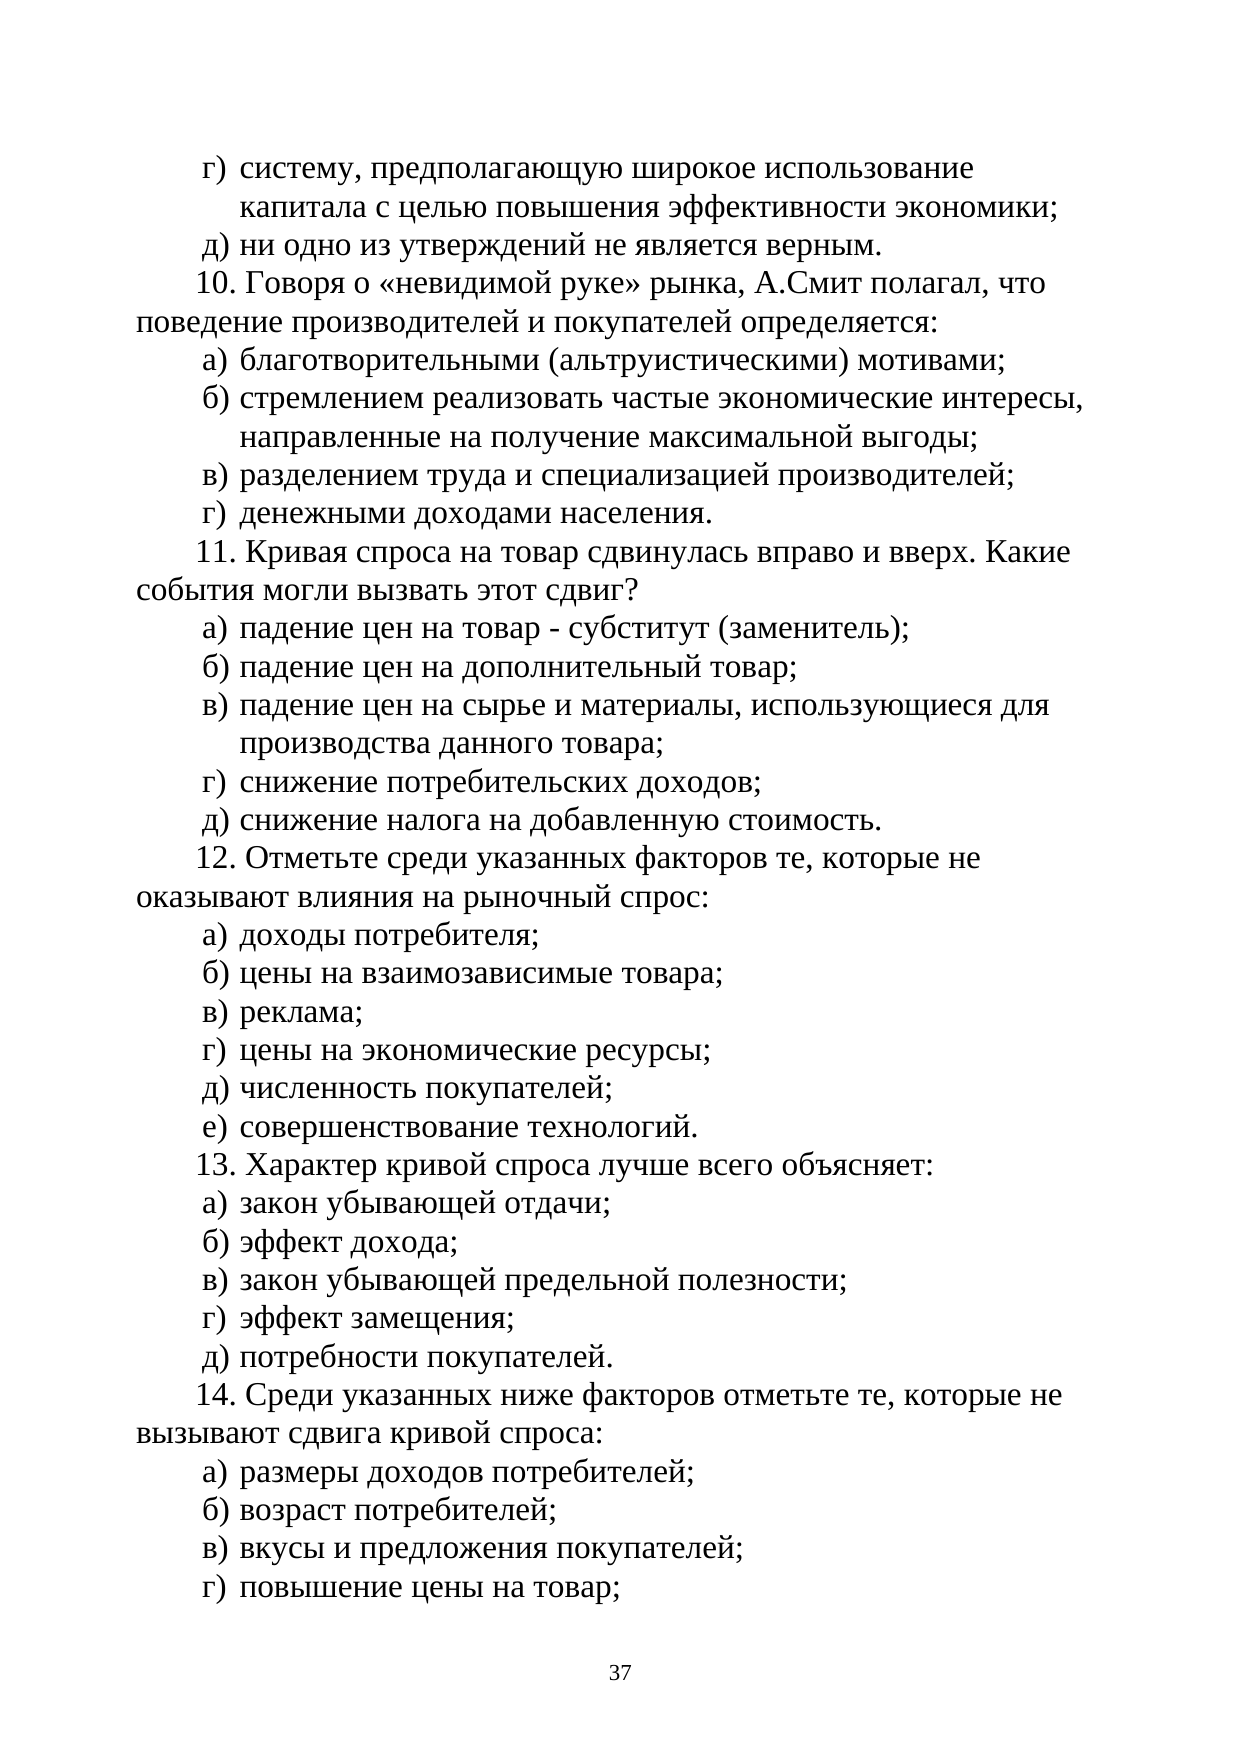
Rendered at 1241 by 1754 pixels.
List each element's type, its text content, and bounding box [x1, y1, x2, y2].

list совершенствование технологий. [202, 1106, 1104, 1144]
list снижение налога на добавленную стоимость. [202, 799, 1104, 838]
list размеры доходов потребителей; [202, 1451, 1104, 1489]
list потребности покупателей. [202, 1336, 1104, 1374]
list эффект замещения; [202, 1298, 1104, 1336]
list падение цен на товар - субститут (заменитель); [202, 608, 1104, 646]
list вкусы и предложения покупателей; [202, 1528, 1104, 1566]
list реклама; [202, 991, 1104, 1029]
list разделением труда и специализацией производителей; [202, 454, 1104, 493]
text 12. Отметьте среди указанных факторов те, которые не оказывают влияния на рыночный спрос: [136, 838, 1104, 914]
list денежными доходами населения. [202, 493, 1104, 531]
text 11. Кривая спроса на товар сдвинулась вправо и вверх. Какие события могли вызвать этот сдвиг? [136, 531, 1104, 608]
list возраст потребителей; [202, 1489, 1104, 1528]
list эффект дохода; [202, 1221, 1104, 1259]
list стремлением реализовать частые экономические интересы, направленные на получение максимальной выгоды; [202, 378, 1104, 454]
list цены на экономические ресурсы; [202, 1029, 1104, 1068]
list закон убывающей отдачи; [202, 1183, 1104, 1221]
list падение цен на дополнительный товар; [202, 646, 1104, 684]
text 13. Характер кривой спроса лучше всего объясняет: [136, 1144, 1104, 1183]
list повышение цены на товар; [202, 1566, 1104, 1604]
text 10. Говоря о «невидимой руке» рынка, А.Смит полагал, что поведение производителей и покупателей определяется: [136, 263, 1104, 339]
list падение цен на сырье и материалы, использующиеся для производства данного товара; [202, 684, 1104, 761]
list благотворительными (альтруистическими) мотивами; [202, 339, 1104, 378]
text 14. Среди указанных ниже факторов отметьте те, которые не вызывают сдвига кривой спроса: [136, 1374, 1104, 1451]
list доходы потребителя; [202, 914, 1104, 953]
list ни одно из утверждений не является верным. [202, 224, 1104, 263]
list цены на взаимозависимые товара; [202, 953, 1104, 991]
list закон убывающей предельной полезности; [202, 1259, 1104, 1298]
list численность покупателей; [202, 1068, 1104, 1106]
list систему, предполагающую широкое использование капитала с целью повышения эффективности экономики; [202, 148, 1104, 224]
list снижение потребительских доходов; [202, 761, 1104, 799]
